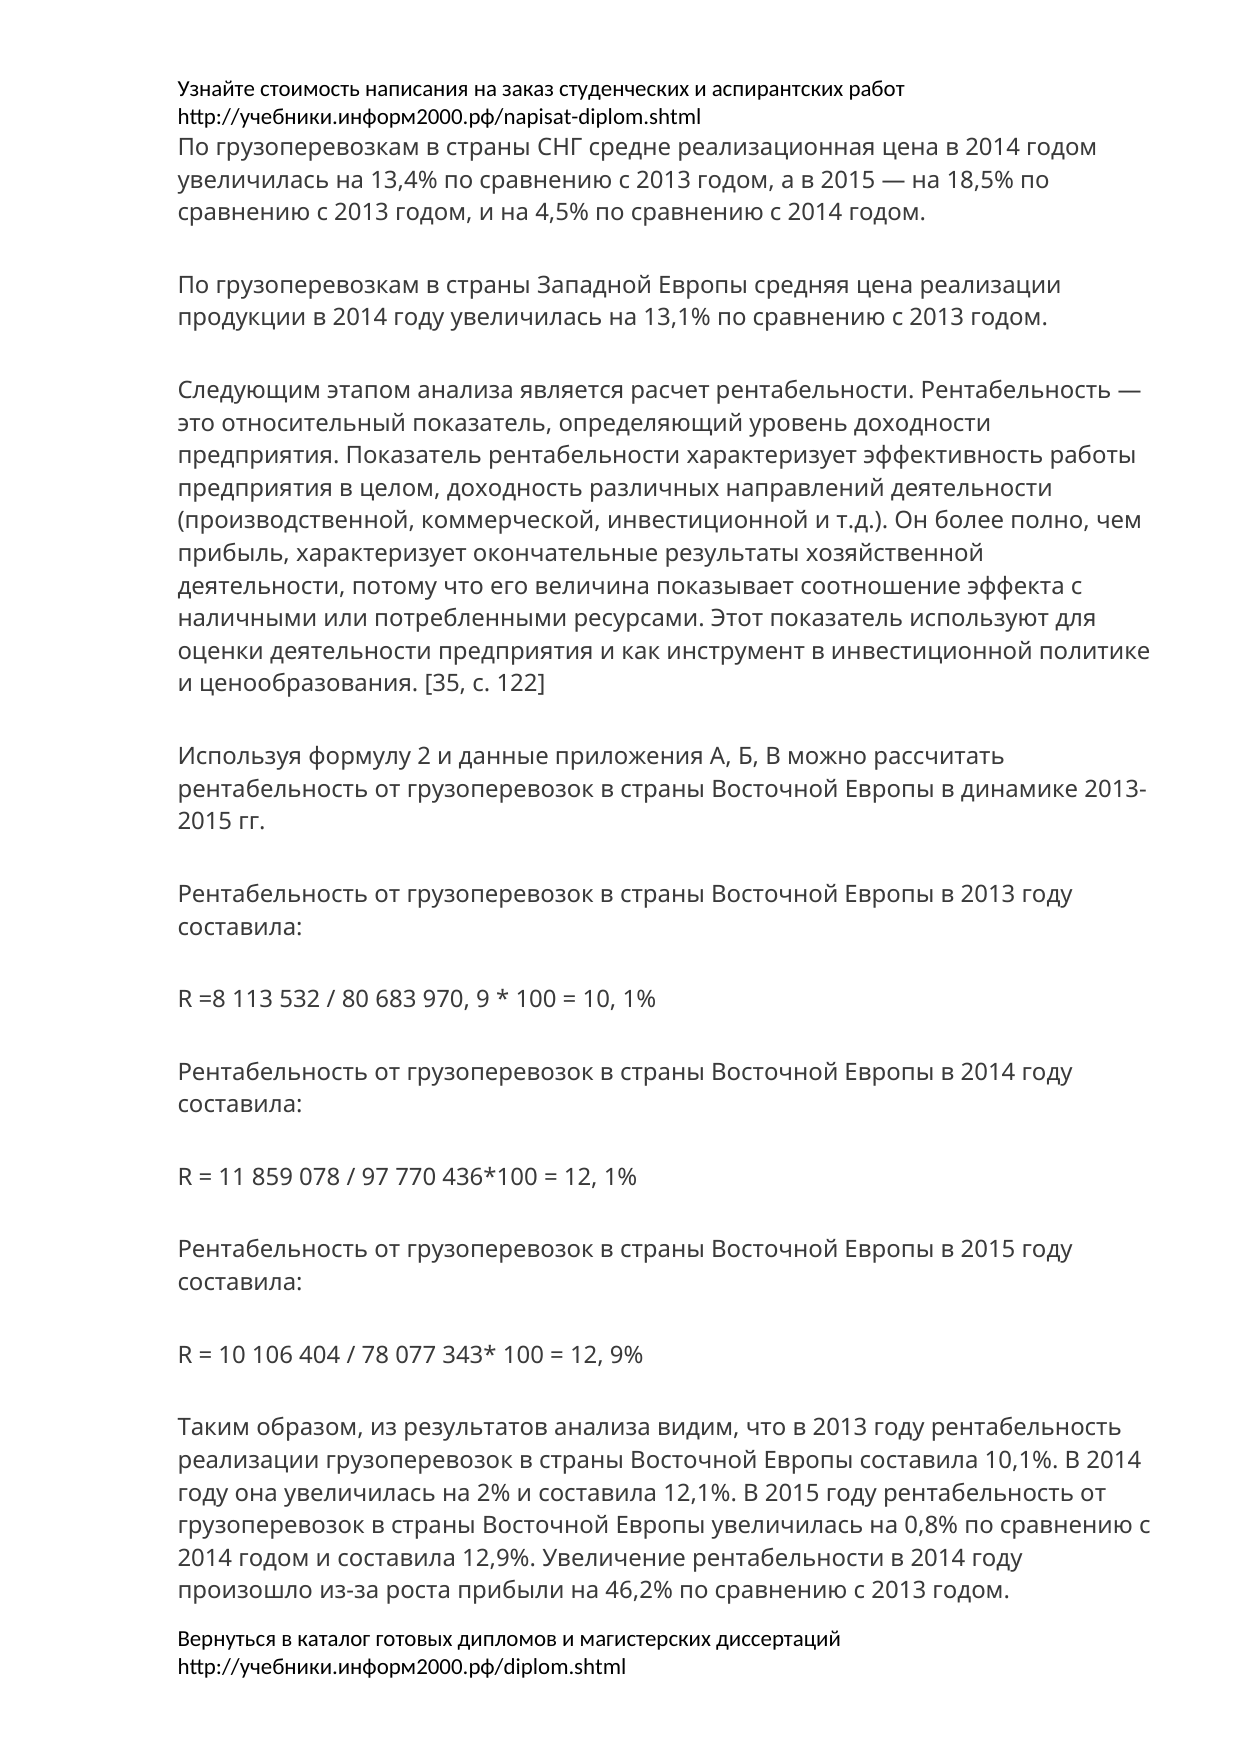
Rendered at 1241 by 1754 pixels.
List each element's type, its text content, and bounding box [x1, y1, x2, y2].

text Используя формулу 2 и данные приложения А, Б, В можно рассчитать рентабельность от грузоперевозок в страны Восточной Европы в динамике 2013-2015 гг. [177, 739, 1152, 837]
text Таким образом, из результатов анализа видим, что в 2013 году рентабельность реализации грузоперевозок в страны Восточной Европы составила 10,1%. В 2014 году она увеличилась на 2% и составила 12,1%. В 2015 году рентабельность от грузоперевозок в страны Восточной Европы увеличилась на 0,8% по сравнению с 2014 годом и составила 12,9%. Увеличение рентабельности в 2014 году произошло из-за роста прибыли на 46,2% по сравнению с 2013 годом. [177, 1410, 1152, 1606]
text Рентабельность от грузоперевозок в страны Восточной Европы в 2015 году составила: [177, 1232, 1152, 1297]
text По грузоперевозкам в страны СНГ средне реализационная цена в 2014 годом увеличилась на 13,4% по сравнению с 2013 годом, а в 2015 — на 18,5% по сравнению с 2013 годом, и на 4,5% по сравнению с 2014 годом. [177, 130, 1152, 228]
text По грузоперевозкам в страны Западной Европы средняя цена реализации продукции в 2014 году увеличилась на 13,1% по сравнению с 2013 годом. [177, 268, 1152, 333]
text Рентабельность от грузоперевозок в страны Восточной Европы в 2013 году составила: [177, 877, 1152, 942]
text Рентабельность от грузоперевозок в страны Восточной Европы в 2014 году составила: [177, 1054, 1152, 1120]
text R =8 113 532 / 80 683 970, 9 * 100 = 10, 1% [177, 982, 1152, 1014]
text R = 11 859 078 / 97 770 436*100 = 12, 1% [177, 1160, 1152, 1192]
text R = 10 106 404 / 78 077 343* 100 = 12, 9% [177, 1337, 1152, 1370]
text Следующим этапом анализа является расчет рентабельности. Рентабельность — это относительный показатель, определяющий уровень доходности предприятия. Показатель рентабельности характеризует эффективность работы предприятия в целом, доходность различных направлений деятельности (производственной, коммерческой, инвестиционной и т.д.). Он более полно, чем прибыль, характеризует окончательные результаты хозяйственной деятельности, потому что его величина показывает соотношение эффекта с наличными или потребленными ресурсами. Этот показатель используют для оценки деятельности предприятия и как инструмент в инвестиционной политике и ценообразования. [35, c. 122] [177, 373, 1152, 699]
